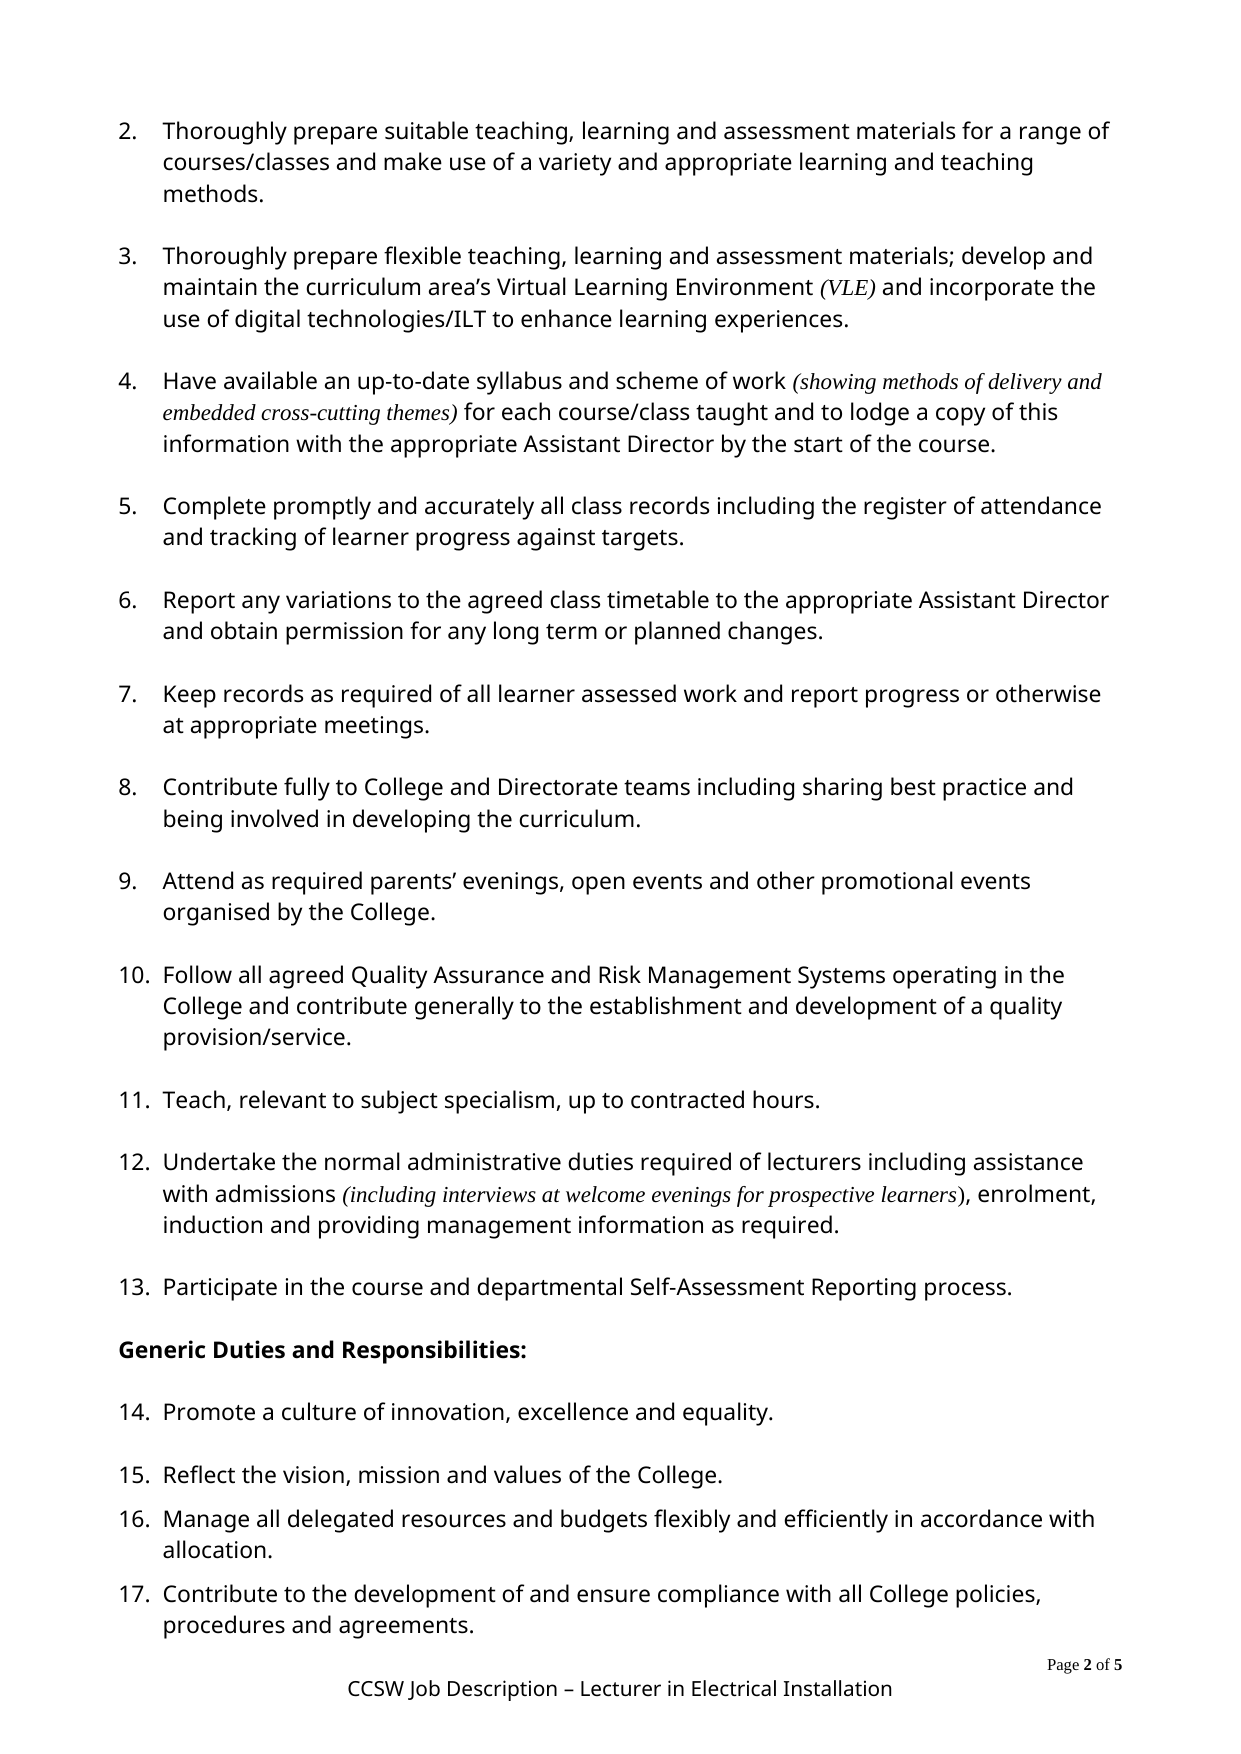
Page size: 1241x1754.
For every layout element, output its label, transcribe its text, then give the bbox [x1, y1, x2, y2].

list Report any variations to the agreed class timetable to the appropriate Assistant Director and obtain permission for any long term or planned changes. [118, 584, 1122, 646]
list Reflect the vision, mission and values of the College. [118, 1459, 1122, 1490]
list Participate in the course and departmental Self-Assessment Reporting process. [118, 1271, 1122, 1302]
list Thoroughly prepare flexible teaching, learning and assessment materials; develop and maintain the curriculum area’s Virtual Learning Environment (VLE) and incorporate the use of digital technologies/ILT to enhance learning experiences. [118, 240, 1122, 334]
text Generic Duties and Responsibilities: [118, 1334, 1122, 1365]
list Manage all delegated resources and budgets flexibly and efficiently in accordance with allocation. [118, 1502, 1122, 1565]
list Complete promptly and accurately all class records including the register of attendance and tracking of learner progress against targets. [118, 490, 1122, 552]
list Follow all agreed Quality Assurance and Risk Management Systems operating in the College and contribute generally to the establishment and development of a quality provision/service. [118, 959, 1122, 1052]
list Promote a culture of innovation, excellence and equality. [118, 1396, 1122, 1427]
list Thoroughly prepare suitable teaching, learning and assessment materials for a range of courses/classes and make use of a variety and appropriate learning and teaching methods. [118, 115, 1122, 209]
list Keep records as required of all learner assessed work and report progress or otherwise at appropriate meetings. [118, 677, 1122, 740]
list Teach, relevant to subject specialism, up to contracted hours. [118, 1084, 1122, 1115]
list Have available an up-to-date syllabus and scheme of work (showing methods of delivery and embedded cross-cutting themes) for each course/class taught and to lodge a copy of this information with the appropriate Assistant Director by the start of the course. [118, 365, 1122, 459]
list Contribute to the development of and ensure compliance with all College policies, procedures and agreements. [118, 1577, 1122, 1640]
list Contribute fully to College and Directorate teams including sharing best practice and being involved in developing the curriculum. [118, 771, 1122, 834]
list Undertake the normal administrative duties required of lecturers including assistance with admissions (including interviews at welcome evenings for prospective learners), enrolment, induction and providing management information as required. [118, 1146, 1122, 1240]
list Attend as required parents’ evenings, open events and other promotional events organised by the College. [118, 865, 1122, 927]
